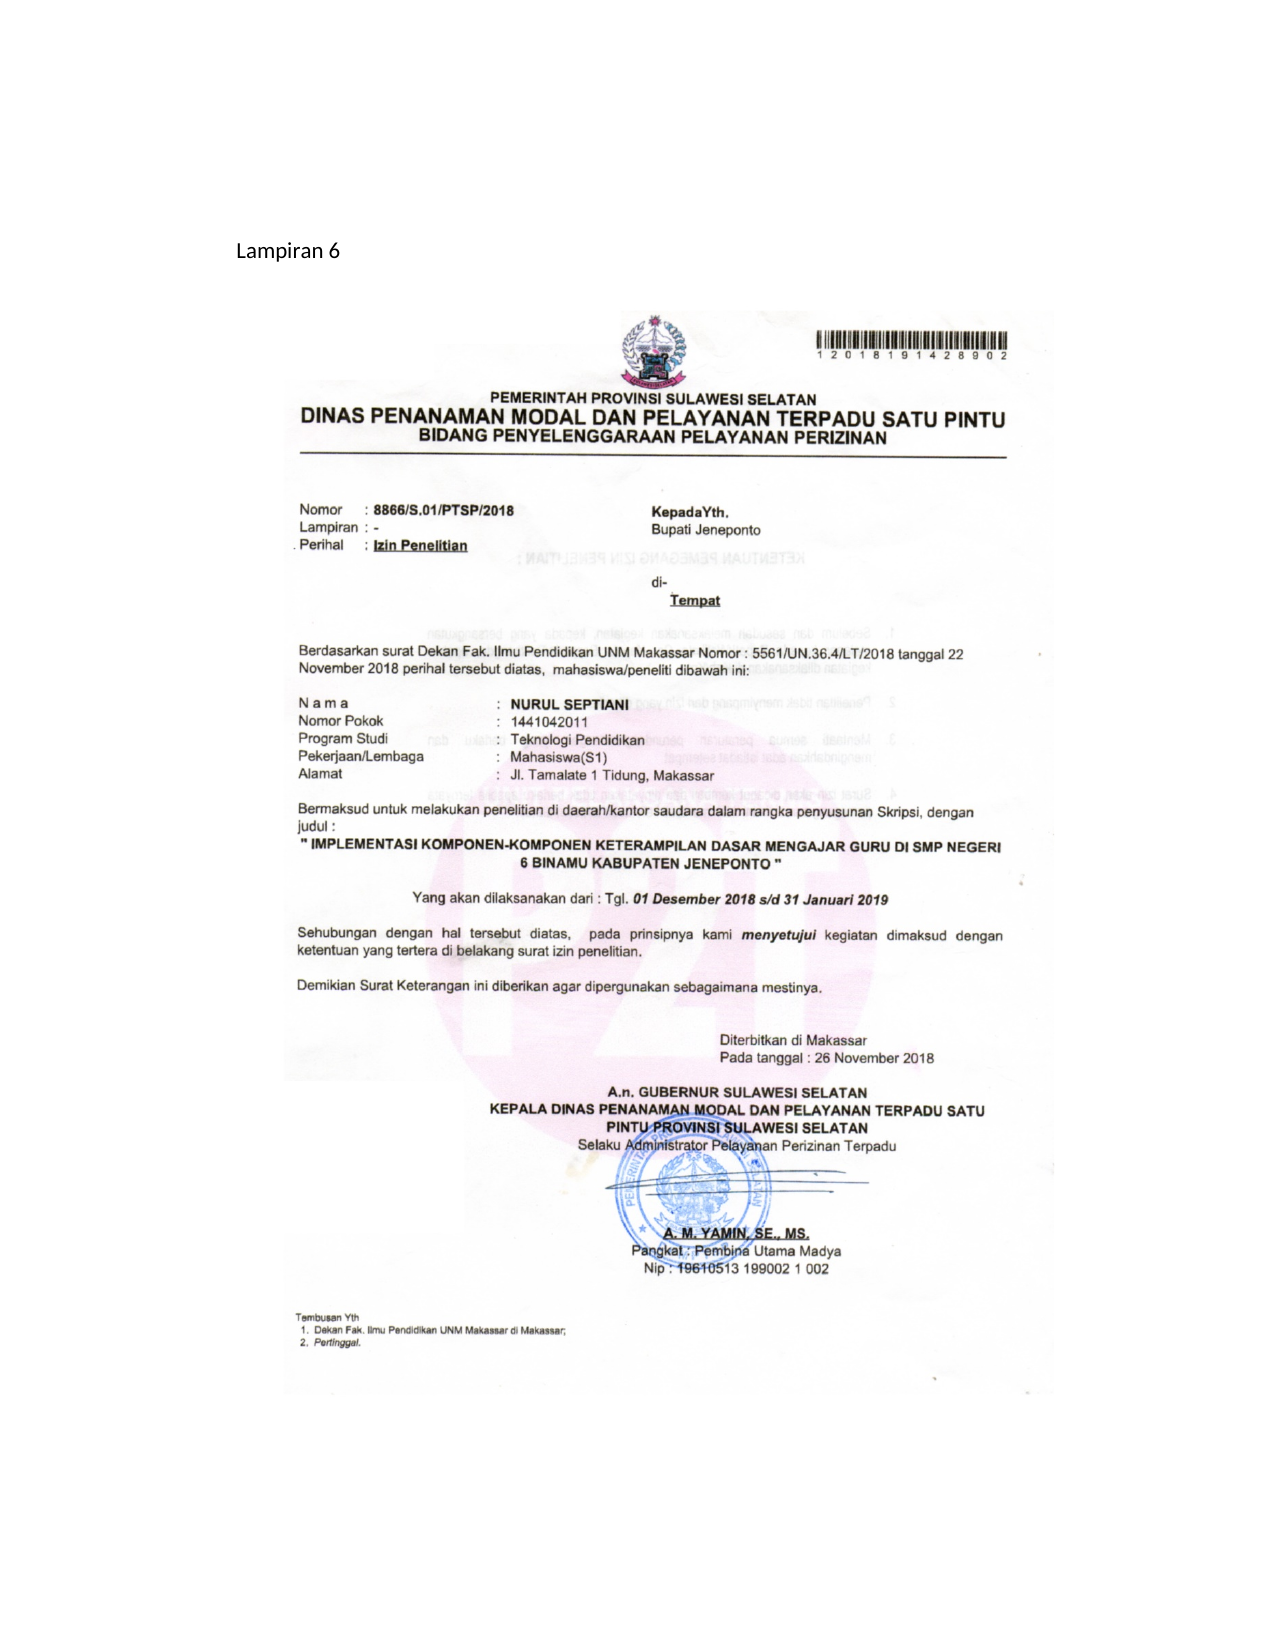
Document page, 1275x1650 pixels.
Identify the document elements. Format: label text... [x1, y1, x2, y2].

text Lampiran 6 [236, 236, 1098, 264]
picture [236, 289, 1055, 1447]
